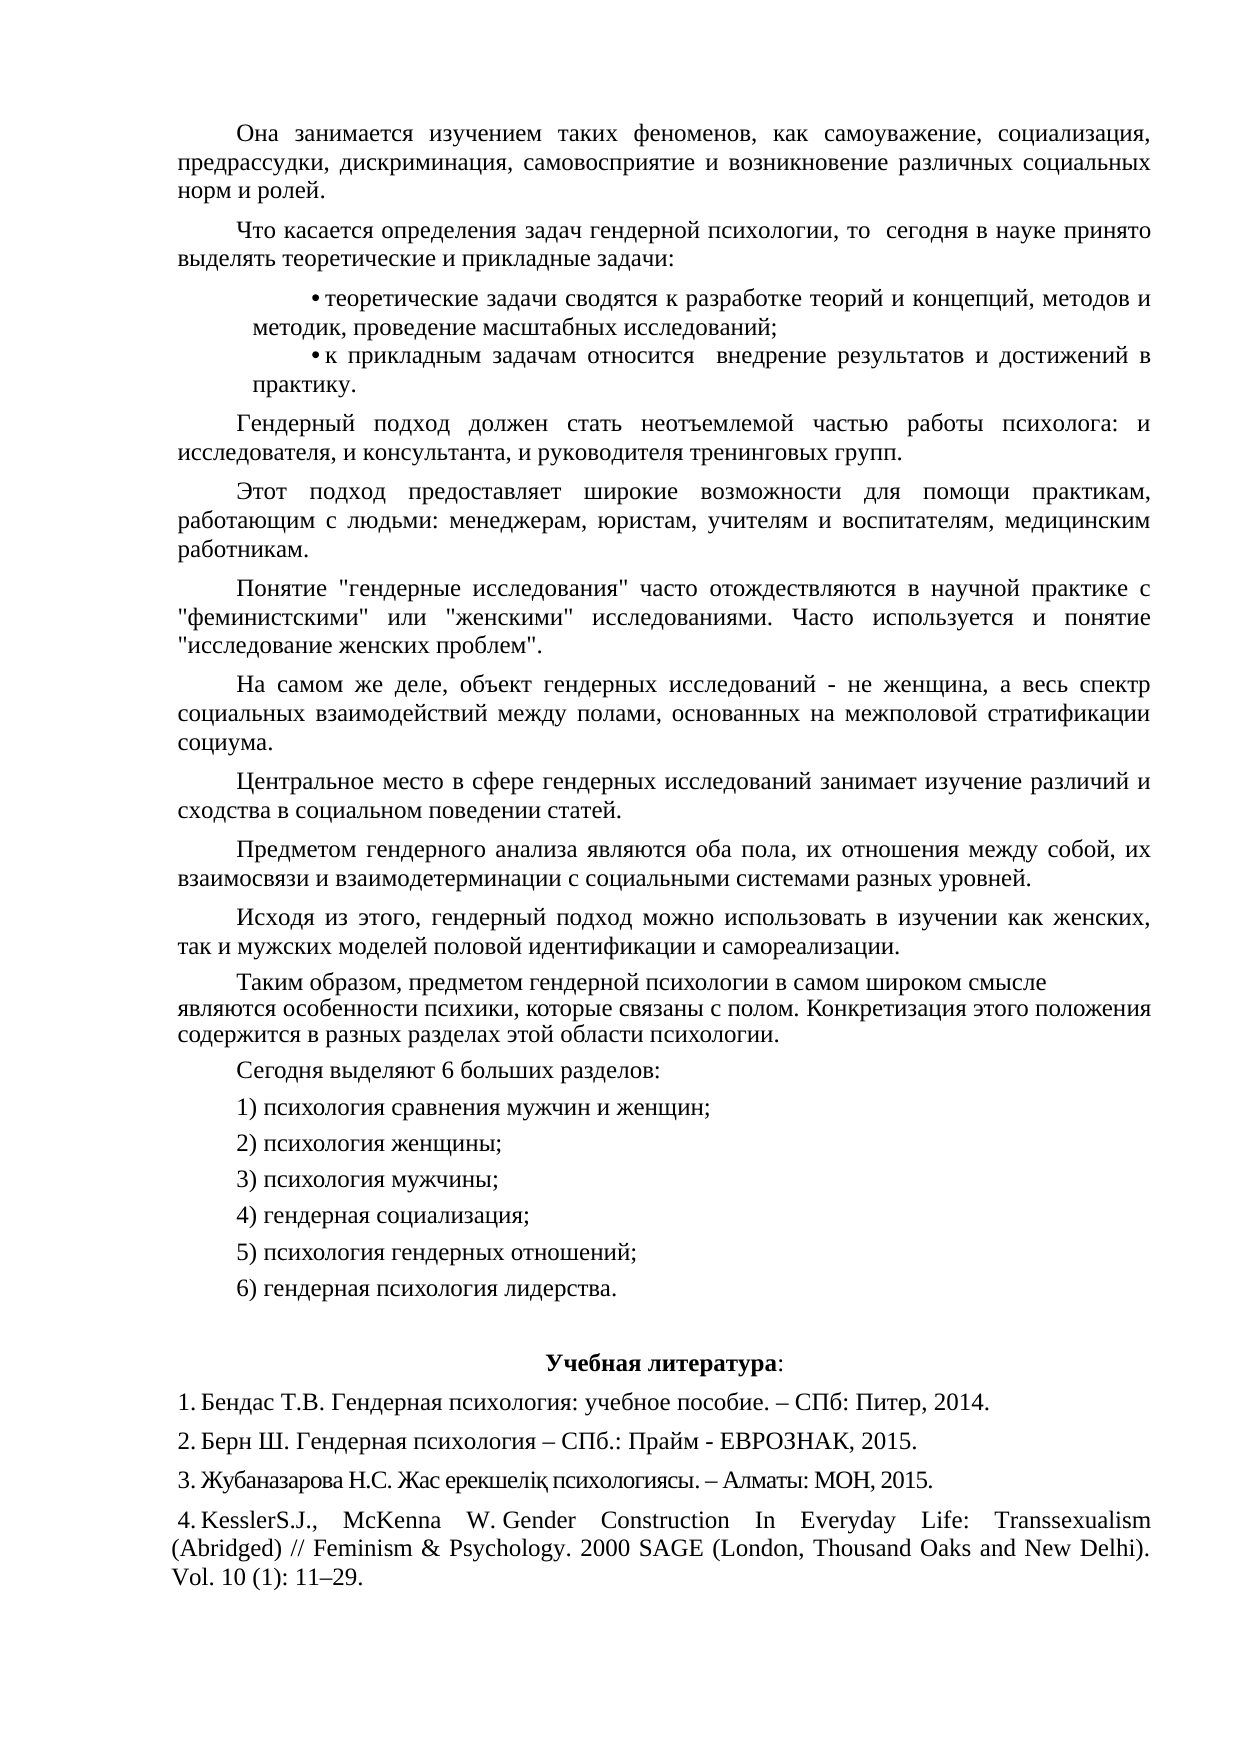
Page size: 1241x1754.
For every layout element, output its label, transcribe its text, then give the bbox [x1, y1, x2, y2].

text Понятие "гендерные исследования" часто отождествляются в научной практике с "феминистскими" или "женскими" исследованиями. Часто используется и понятие "исследование женских проблем". [177, 573, 1152, 659]
list к прикладным задачам относится внедрение результатов и достижений в практику. [252, 340, 1152, 398]
text Что касается определения задач гендерной психологии, то сегодня в науке принято выделять теоретические и прикладные задачи: [177, 215, 1152, 272]
text 1) психология сравнения мужчин и женщин; [177, 1094, 1152, 1120]
text Центральное место в сфере гендерных исследований занимает изучение различий и сходства в социальном поведении статей. [177, 766, 1152, 824]
text Учебная литература: [177, 1348, 1152, 1377]
text 2) психология женщины; [177, 1131, 1152, 1156]
text 3) психология мужчины; [177, 1167, 1152, 1193]
text На самом же деле, объект гендерных исследований - не женщина, а весь спектр социальных взаимодействий между полами, основанных на межполовой стратификации социума. [177, 669, 1152, 756]
text Таким образом, предметом гендерной психологии в самом широком смысле являются особенности психики, которые связаны с полом. Конкретизация этого положения содержится в разных разделах этой области психологии. [177, 970, 1152, 1048]
text 4) гендерная социализация; [177, 1203, 1152, 1229]
list Берн Ш. Гендерная психология – СПб.: Прайм - ЕВРОЗНАК, 2015. [177, 1426, 1152, 1455]
list KesslerS.J., McKenna W. Gender Construction In Everyday Life: Transsexualism (Abridged) // Feminism & Psychology. 2000 SAGE (London, Thousand Oaks and New Delhi). Vol. 10 (1): 11–29. [171, 1505, 1152, 1591]
list теоретические задачи сводятся к разработке теорий и концепций, методов и методик, проведение масштабных исследований; [252, 283, 1152, 340]
text Предметом гендерного анализа являются оба пола, их отношения между собой, их взаимосвязи и взаимодетерминации с социальными системами разных уровней. [177, 834, 1152, 892]
text 5) психология гендерных отношений; [177, 1239, 1152, 1265]
text Гендерный подход должен стать неотъемлемой частью работы психолога: и исследователя, и консультанта, и руководителя тренинговых групп. [177, 408, 1152, 466]
text Сегодня выделяют 6 больших разделов: [177, 1058, 1152, 1084]
text Этот подход предоставляет широкие возможности для помощи практикам, работающим с людьми: менеджерам, юристам, учителям и воспитателям, медицинским работникам. [177, 476, 1152, 562]
text Исходя из этого, гендерный подход можно использовать в изучении как женских, так и мужских моделей половой идентификации и самореализации. [177, 902, 1152, 959]
text Она занимается изучением таких феноменов, как самоуважение, социализация, предрассудки, дискриминация, самовосприятие и возникновение различных социальных норм и ролей. [177, 118, 1152, 204]
list Бендас Т.В. Гендерная психология: учебное пособие. – СПб: Питер, 2014. [177, 1387, 1152, 1416]
text 6) гендерная психология лидерства. [177, 1276, 1152, 1301]
list Жубаназарова Н.С. Жас ерекшеліқ психологиясы. – Алматы: МОН, 2015. [177, 1466, 1152, 1494]
